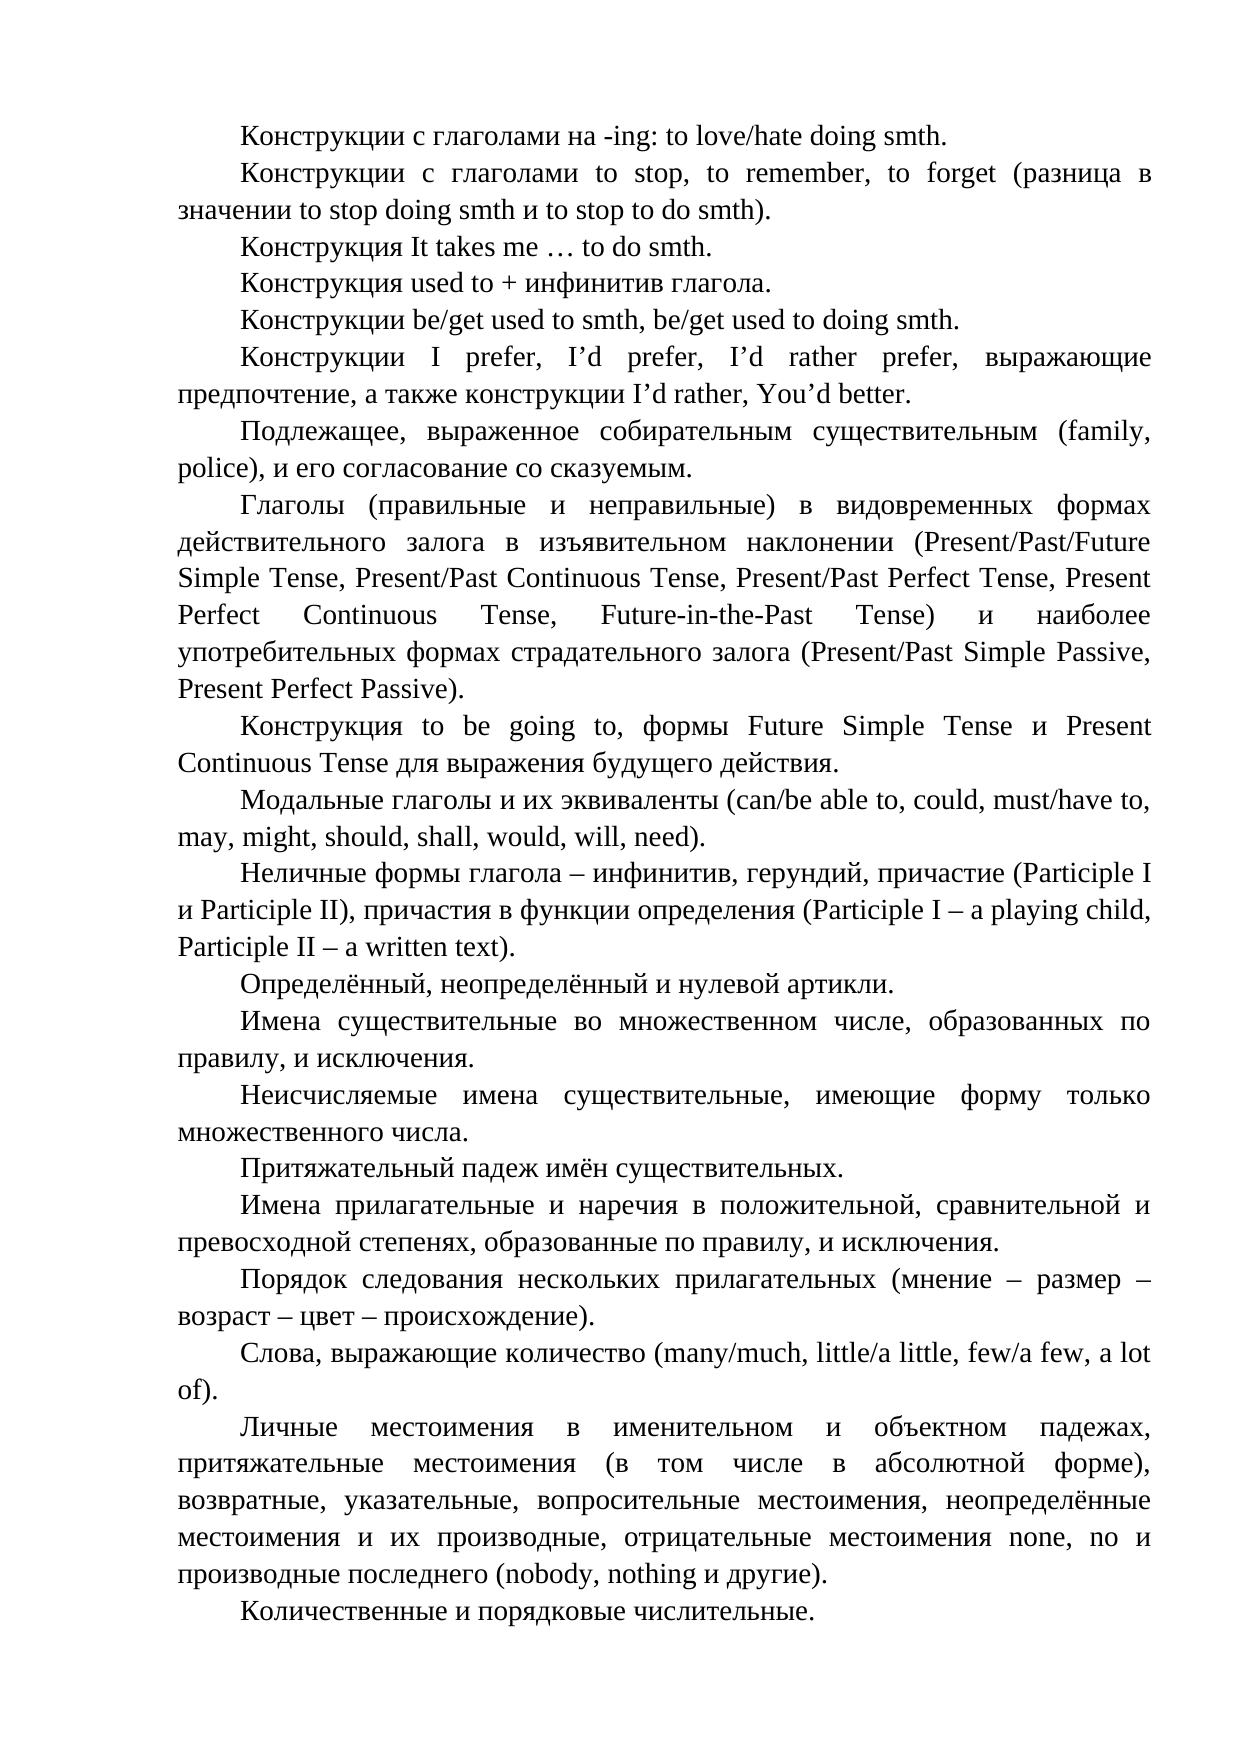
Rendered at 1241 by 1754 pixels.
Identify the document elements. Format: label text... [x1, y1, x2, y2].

text Конструкции c глаголами to stop, to remember, to forget (разница в значении to stop doing smth и to stop to do smth). [177, 155, 1152, 225]
text Глаголы (правильные и неправильные) в видовременных формах действительного залога в изъявительном наклонении (Present/Past/Future Simple Tense, Present/Past Continuous Tense, Present/Past Perfect Tense, Present Perfect Continuous Tense, Future-in-the-Past Tense) и наиболее употребительных формах страдательного залога (Present/Past Simple Passive, Present Perfect Passive). [177, 487, 1152, 705]
text Подлежащее, выраженное собирательным существительным (family, police), и его согласование со сказуемым. [177, 413, 1152, 483]
text Имена прилагательные и наречия в положительной, сравнительной и превосходной степенях, образованные по правилу, и исключения. [177, 1187, 1152, 1258]
text Неисчисляемые имена существительные, имеющие форму только множественного числа. [177, 1077, 1152, 1147]
text Порядок следования нескольких прилагательных (мнение – размер – возраст – цвет – происхождение). [177, 1261, 1152, 1332]
text Слова, выражающие количество (many/much, little/a little, few/a few, a lot of). [177, 1335, 1152, 1405]
text Конструкции be/get used to smth, be/get used to doing smth. [177, 302, 1152, 336]
text Конструкции с глаголами на -ing: to love/hate doing smth. [177, 118, 1152, 152]
text Имена существительные во множественном числе, образованных по правилу, и исключения. [177, 1003, 1152, 1073]
text Личные местоимения в именительном и объектном падежах, притяжательные местоимения (в том числе в абсолютной форме), возвратные, указательные, вопросительные местоимения, неопределённые местоимения и их производные, отрицательные местоимения none, no и производные последнего (nobody, nothing и другие). [177, 1409, 1152, 1590]
text Притяжательный падеж имён существительных. [177, 1151, 1152, 1184]
text Неличные формы глагола – инфинитив, герундий, причастие (Participle I и Participle II), причастия в функции определения (Participle I – a playing child, Participle II – a written text). [177, 856, 1152, 963]
text Определённый, неопределённый и нулевой артикли. [177, 966, 1152, 1000]
text Конструкция It takes me … to do smth. [177, 229, 1152, 262]
text Конструкции I prefer, I’d prefer, I’d rather prefer, выражающие предпочтение, а также конструкции I’d rather, You’d better. [177, 339, 1152, 410]
text Конструкция used to + инфинитив глагола. [177, 266, 1152, 299]
text Модальные глаголы и их эквиваленты (can/be able to, could, must/have to, may, might, should, shall, would, will, need). [177, 782, 1152, 852]
text Конструкция to be going to, формы Future Simple Tense и Present Continuous Tense для выражения будущего действия. [177, 708, 1152, 778]
text Количественные и порядковые числительные. [177, 1593, 1152, 1627]
